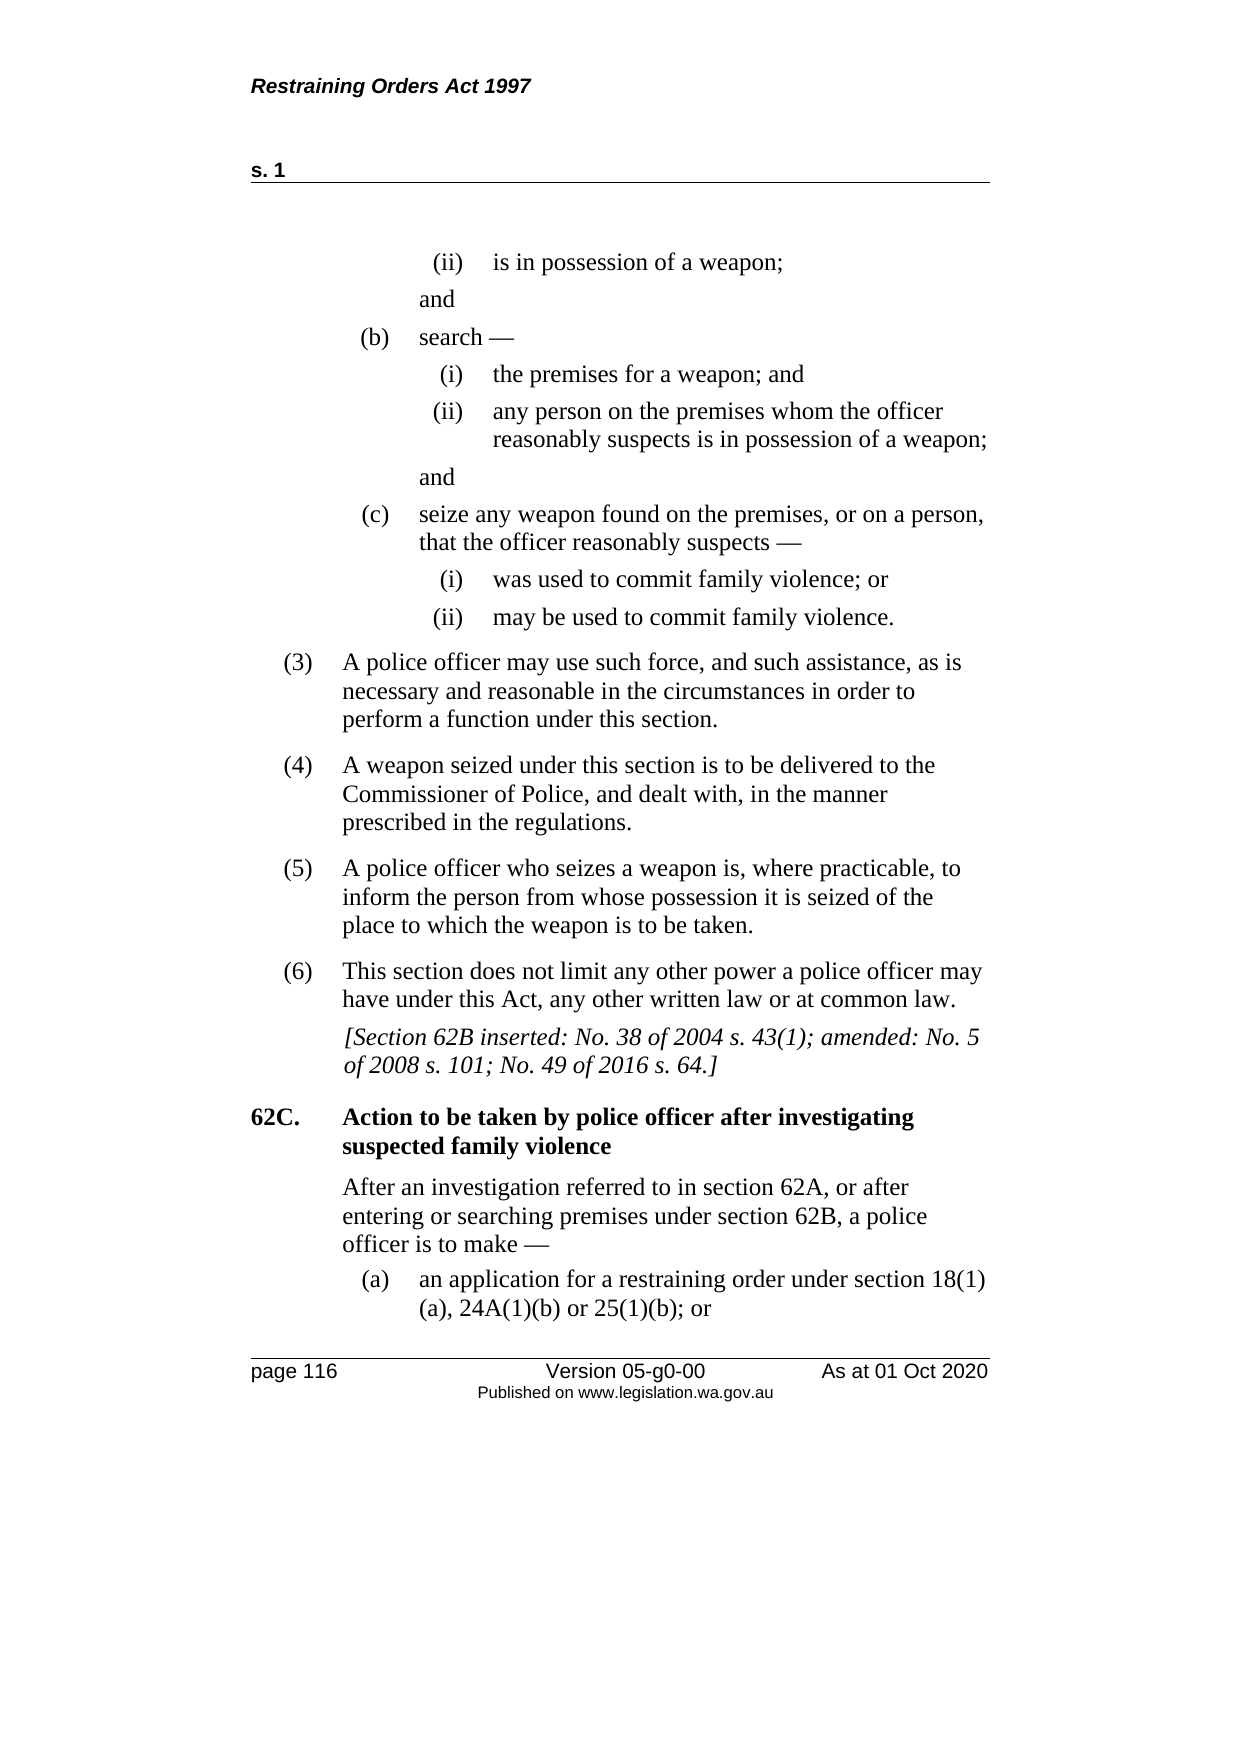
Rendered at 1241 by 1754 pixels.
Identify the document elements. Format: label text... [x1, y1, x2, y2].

text (ii) any person on the premises whom the officer reasonably suspects is in possession of a weapon; [251, 396, 990, 453]
text (b) search — [251, 322, 990, 350]
text (ii) is in possession of a weapon; [251, 247, 990, 276]
text (5) A police officer who seizes a weapon is, where practicable, to inform the person from whose possession it is seized of the place to which the weapon is to be taken. [251, 853, 990, 939]
text (i) was used to commit family violence; or [251, 564, 990, 593]
text and [251, 462, 990, 490]
text (3) A police officer may use such force, and such assistance, as is necessary and reasonable in the circumstances in order to perform a function under this section. [251, 647, 990, 733]
text (4) A weapon seized under this section is to be delivered to the Commissioner of Police, and dealt with, in the manner prescribed in the regulations. [251, 750, 990, 836]
subtitle 62C. Action to be taken by police officer after investigating suspected family violence [251, 1102, 990, 1159]
text (c) seize any weapon found on the premises, or on a person, that the officer reasonably suspects — [251, 499, 990, 556]
text (i) the premises for a weapon; and [251, 359, 990, 387]
text After an investigation referred to in section 62A, or after entering or searching premises under section 62B, a police officer is to make — [251, 1172, 990, 1258]
text and [251, 284, 990, 313]
text (ii) may be used to commit family violence. [251, 602, 990, 630]
text (6) This section does not limit any other power a police officer may have under this Act, any other written law or at common law. [251, 956, 990, 1013]
text (a) an application for a restraining order under section 18(1)(a), 24A(1)(b) or 25(1)(b); or [251, 1264, 990, 1322]
text [Section 62B inserted: No. 38 of 2004 s. 43(1); amended: No. 5 of 2008 s. 101; No. 49 of 2016 s. 64.] [251, 1022, 990, 1079]
